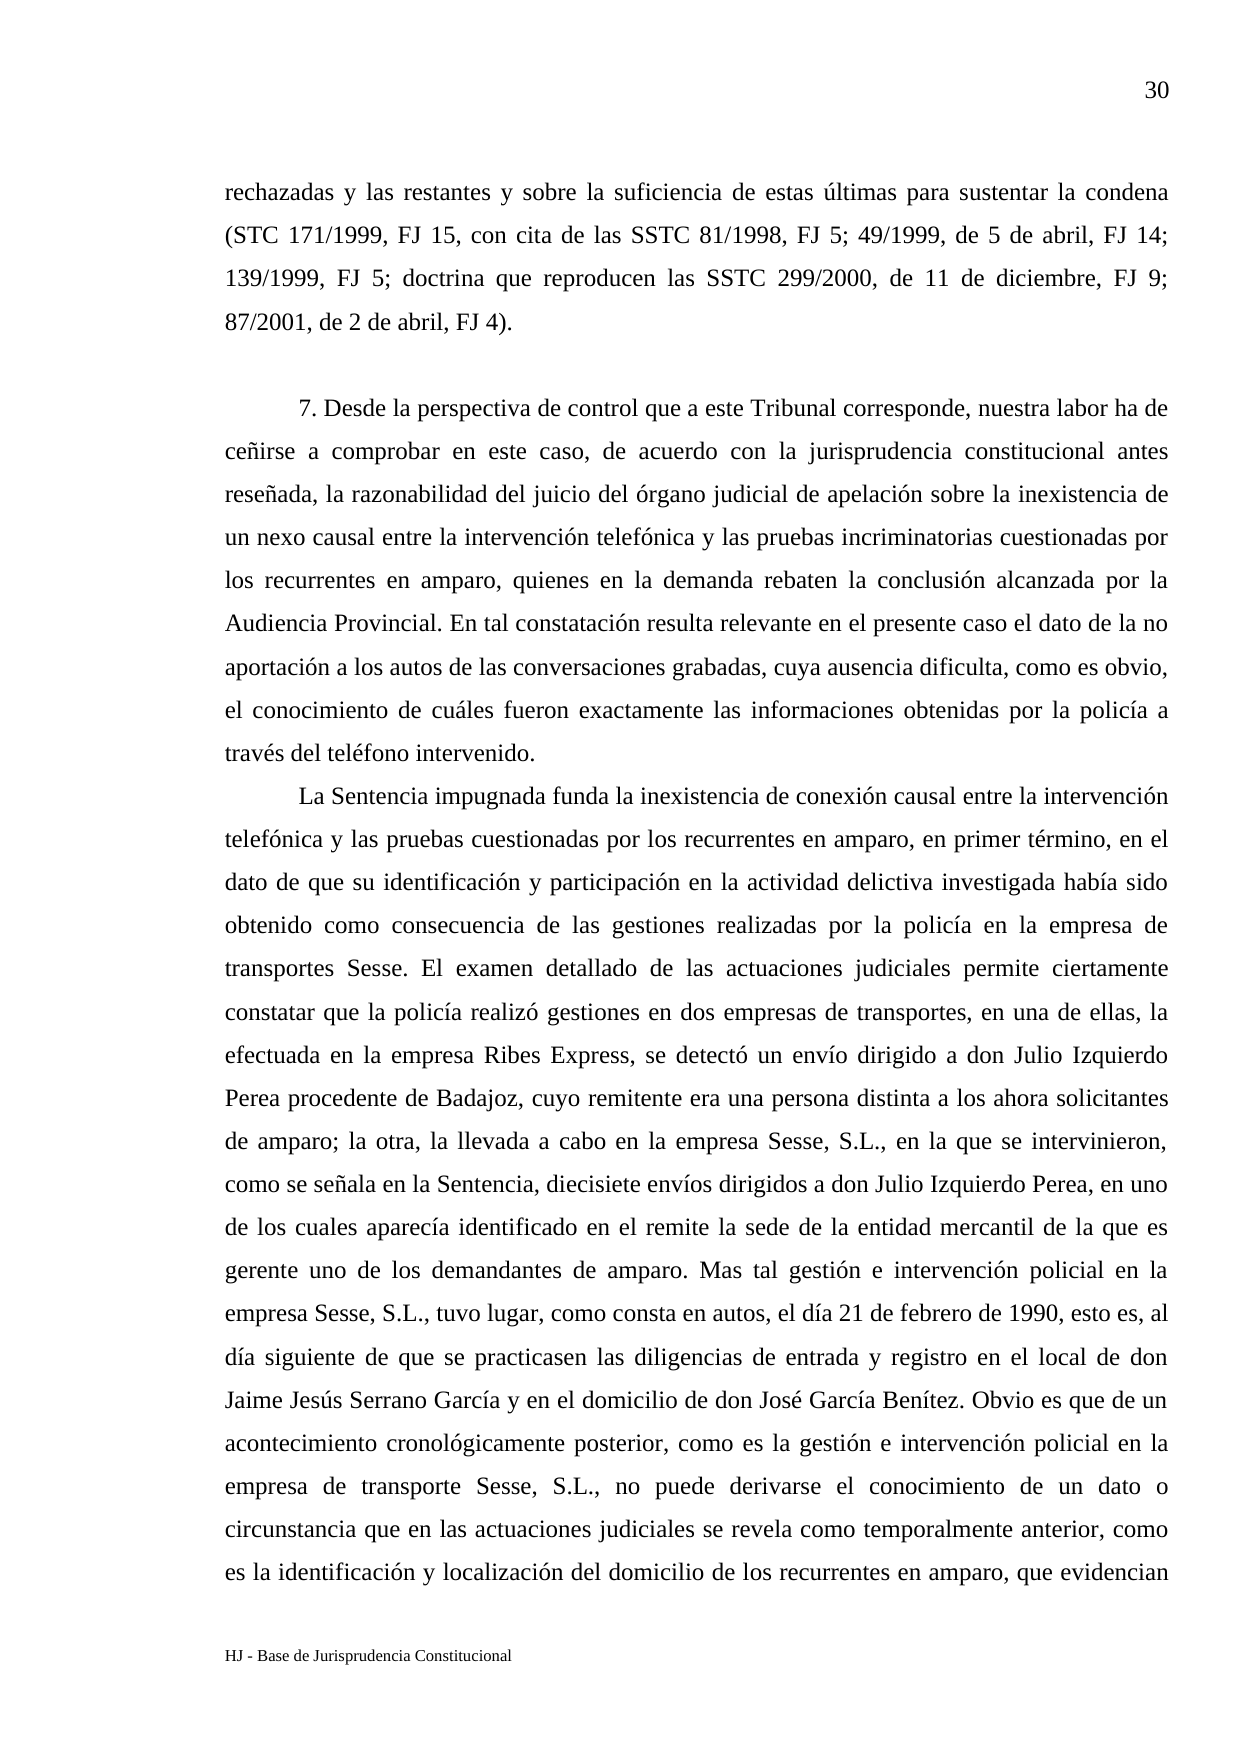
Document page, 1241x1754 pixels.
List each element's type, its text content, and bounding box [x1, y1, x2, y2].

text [224, 781, 1169, 1586]
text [224, 177, 1169, 335]
text 7. Desde la perspectiva de control que a este Tribunal corresponde, nuestra labor ha de ceñirse a comprobar en este caso, de acuerdo con la jurisprudencia constitucional antes reseñada, la razonabilidad del juicio del órgano judicial de apelación sobre la inexistencia de un nexo causal entre la intervención telefónica y las pruebas incriminatorias cuestionadas por los recurrentes en amparo, quienes en la demanda rebaten la conclusión alcanzada por la Audiencia Provincial. En tal constatación resulta relevante en el presente caso el dato de la no aportación a los autos de las conversaciones grabadas, cuya ausencia dificulta, como es obvio, el conocimiento de cuáles fueron exactamente las informaciones obtenidas por la policía a través del teléfono intervenido. [224, 393, 1169, 767]
